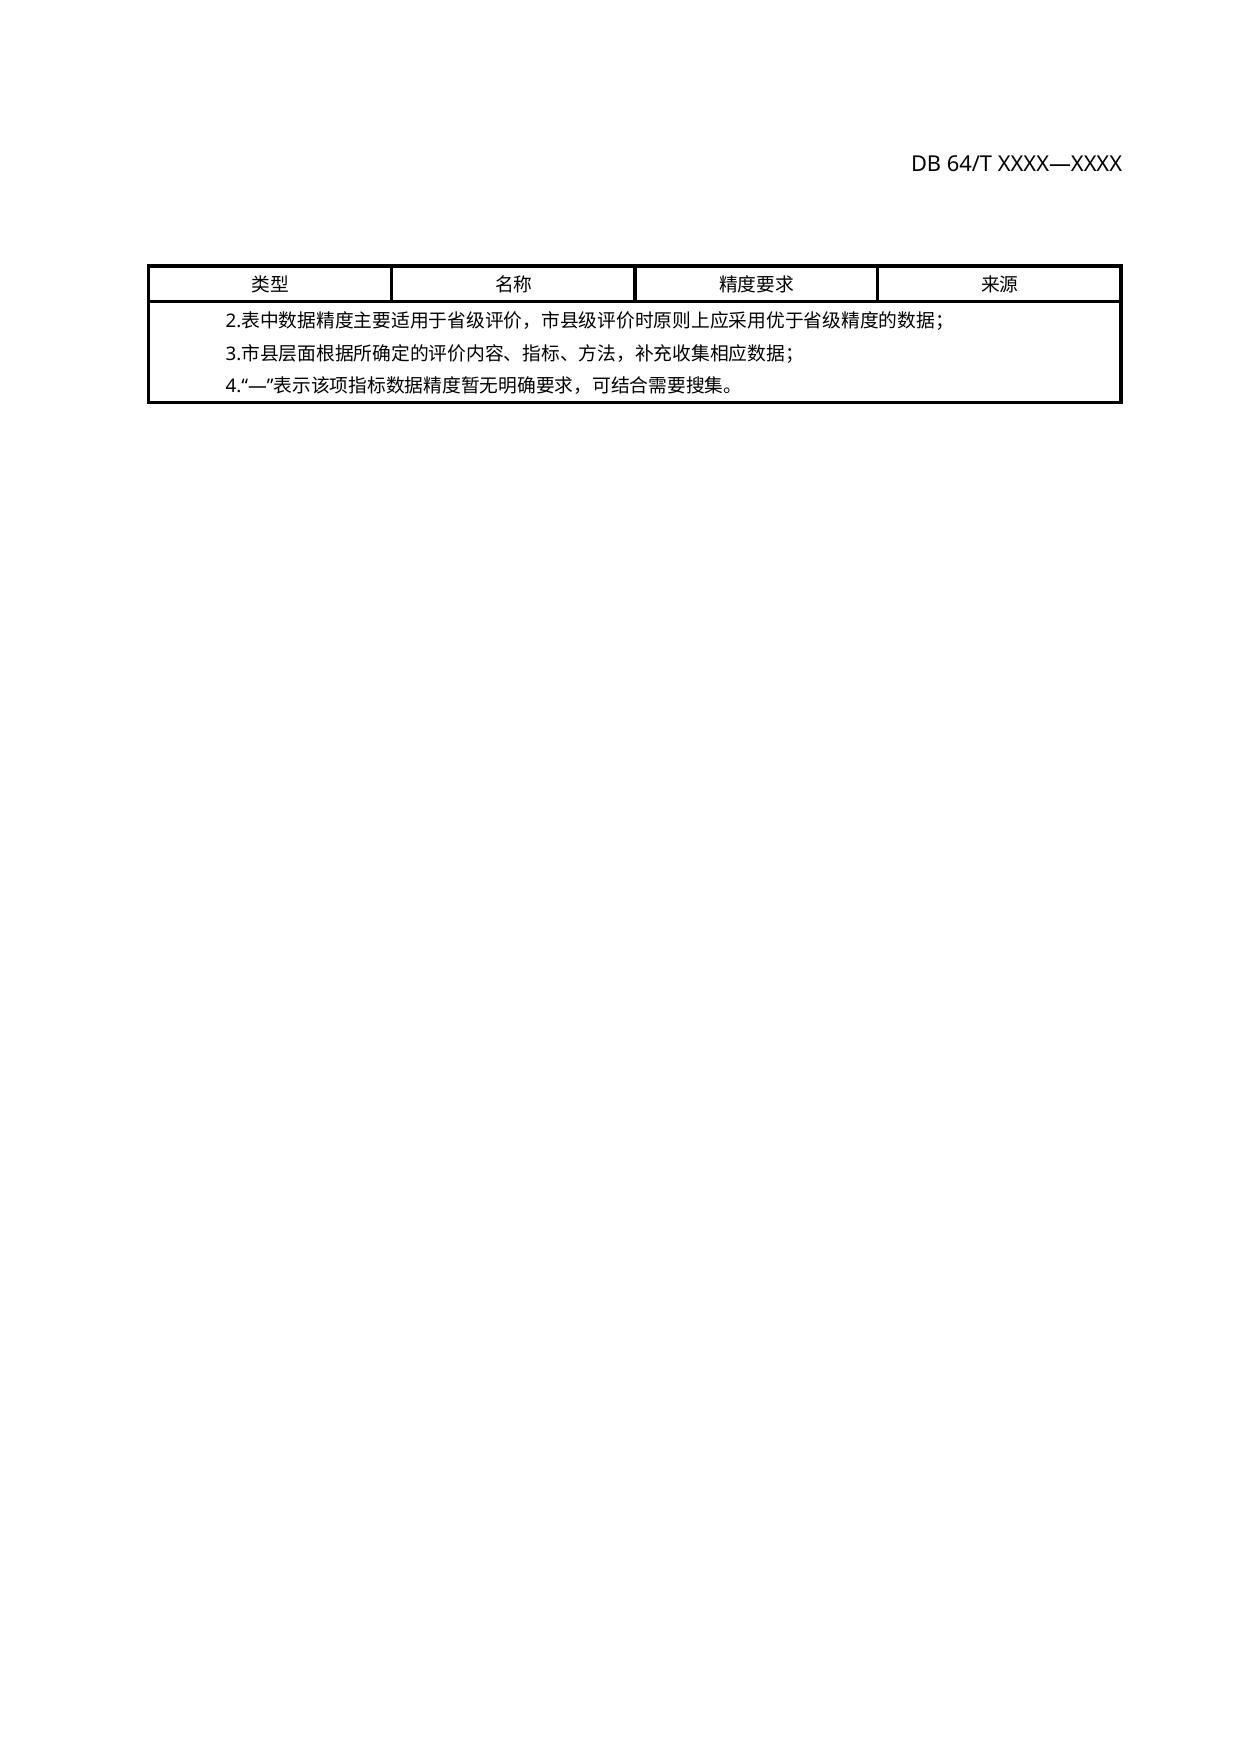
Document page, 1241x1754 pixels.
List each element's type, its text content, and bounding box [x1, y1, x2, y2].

table_header 精度要求 [637, 268, 876, 300]
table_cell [150, 303, 1119, 401]
table_header 来源 [879, 268, 1119, 300]
table_header 名称 [393, 268, 633, 300]
table_header 类型 [150, 268, 390, 300]
